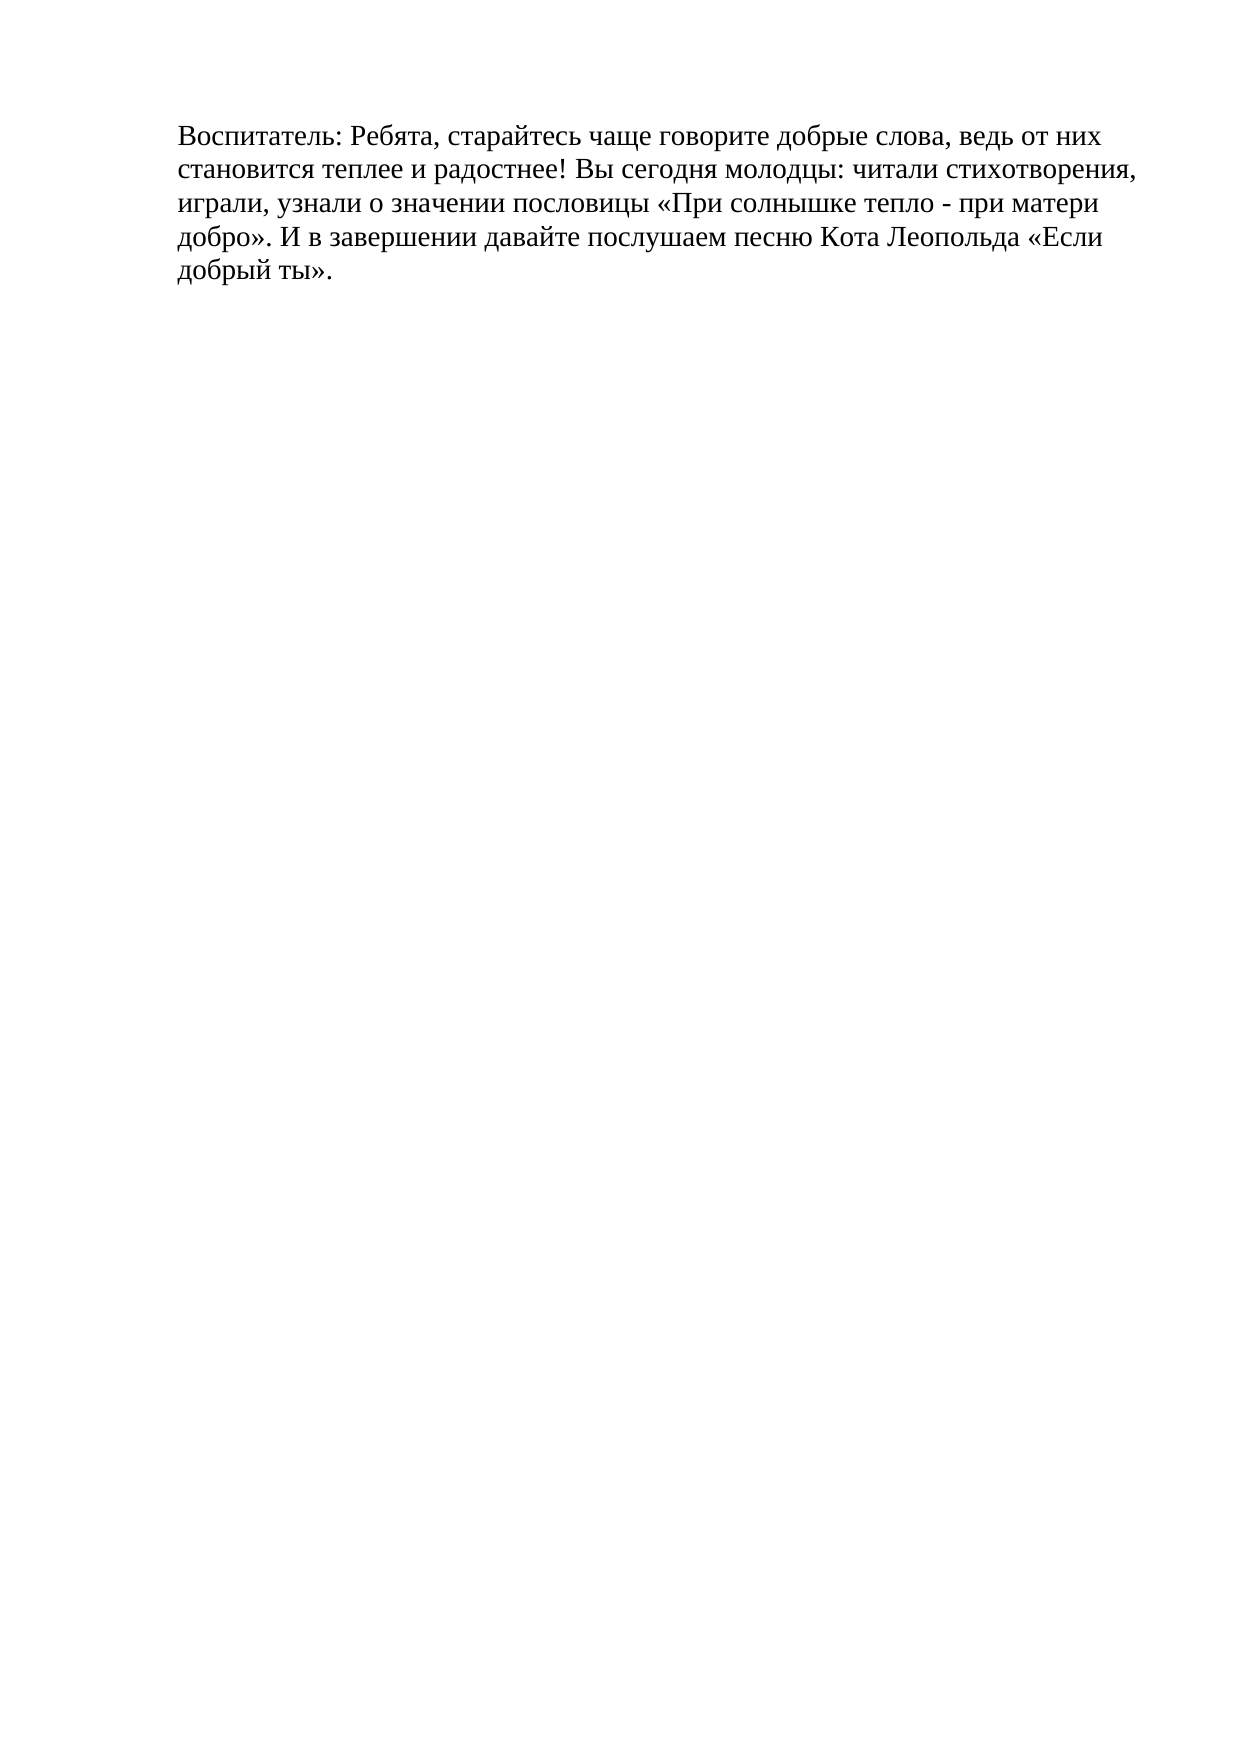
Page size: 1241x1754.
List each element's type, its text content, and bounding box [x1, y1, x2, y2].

text добрый ты». [177, 252, 1152, 286]
text добро». И в завершении давайте послушаем песню Кота Леопольда «Если [177, 219, 1152, 252]
text Воспитатель: Ребята, старайтесь чаще говорите добрые слова, ведь от них [177, 118, 1152, 152]
text становится теплее и радостнее! Вы сегодня молодцы: читали стихотворения, [177, 152, 1152, 185]
text играли, узнали о значении пословицы «При солнышке тепло - при матери [177, 185, 1152, 219]
